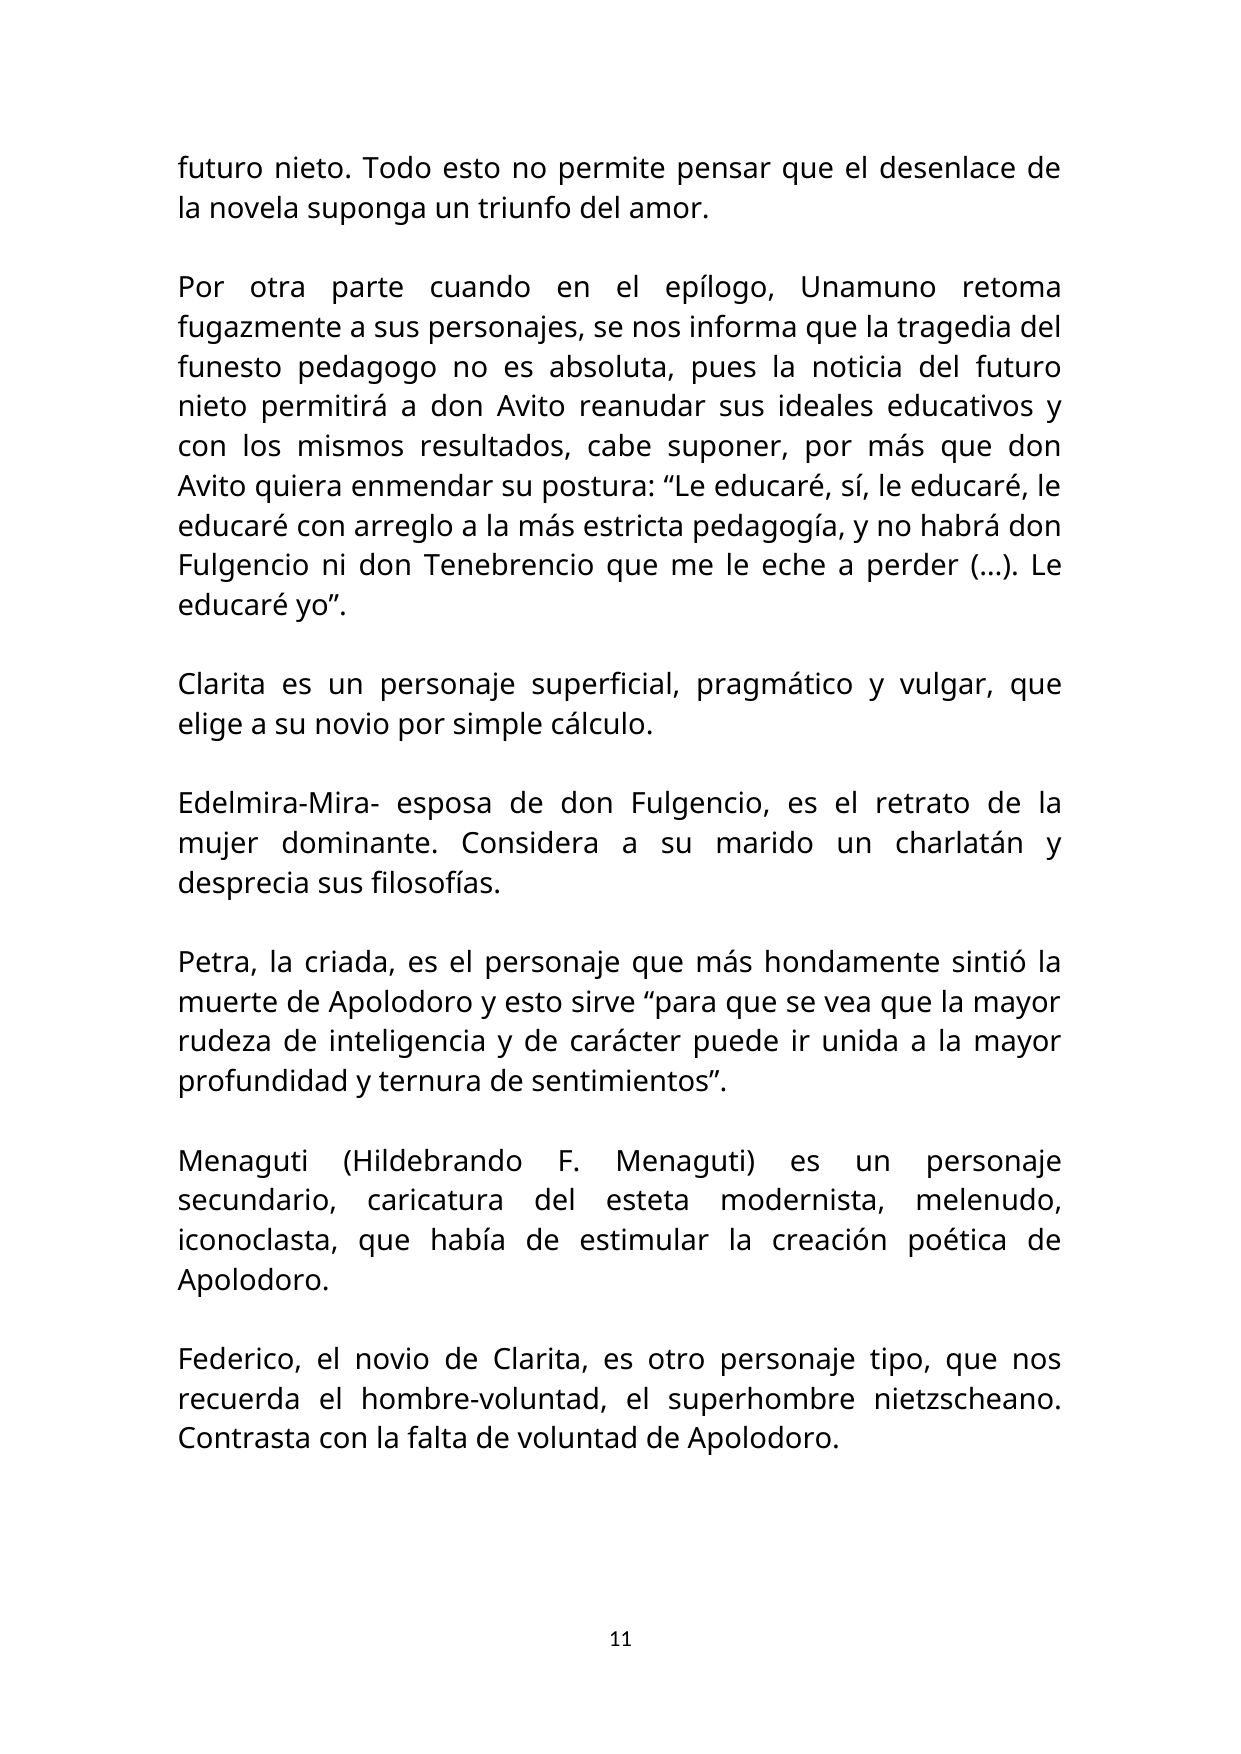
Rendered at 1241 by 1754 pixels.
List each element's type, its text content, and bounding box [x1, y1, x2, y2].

text Por otra parte cuando en el epílogo, Unamuno retoma fugazmente a sus personajes, se nos informa que la tragedia del funesto pedagogo no es absoluta, pues la noticia del futuro nieto permitirá a don Avito reanudar sus ideales educativos y con los mismos resultados, cabe suponer, por más que don Avito quiera enmendar su postura: “Le educaré, sí, le educaré, le educaré con arreglo a la más estricta pedagogía, y no habrá don Fulgencio ni don Tenebrencio que me le eche a perder (…). Le educaré yo”. [177, 267, 1063, 624]
text Edelmira-Mira- esposa de don Fulgencio, es el retrato de la mujer dominante. Considera a su marido un charlatán y desprecia sus filosofías. [177, 783, 1063, 902]
text Petra, la criada, es el personaje que más hondamente sintió la muerte de Apolodoro y esto sirve “para que se vea que la mayor rudeza de inteligencia y de carácter puede ir unida a la mayor profundidad y ternura de sentimientos”. [177, 941, 1063, 1100]
text Federico, el novio de Clarita, es otro personaje tipo, que nos recuerda el hombre-voluntad, el superhombre nietzscheano. Contrasta con la falta de voluntad de Apolodoro. [177, 1338, 1063, 1457]
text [177, 148, 1063, 227]
text Clarita es un personaje superficial, pragmático y vulgar, que elige a su novio por simple cálculo. [177, 663, 1063, 743]
text Menaguti (Hildebrando F. Menaguti) es un personaje secundario, caricatura del esteta modernista, melenudo, iconoclasta, que había de estimular la creación poética de Apolodoro. [177, 1140, 1063, 1298]
